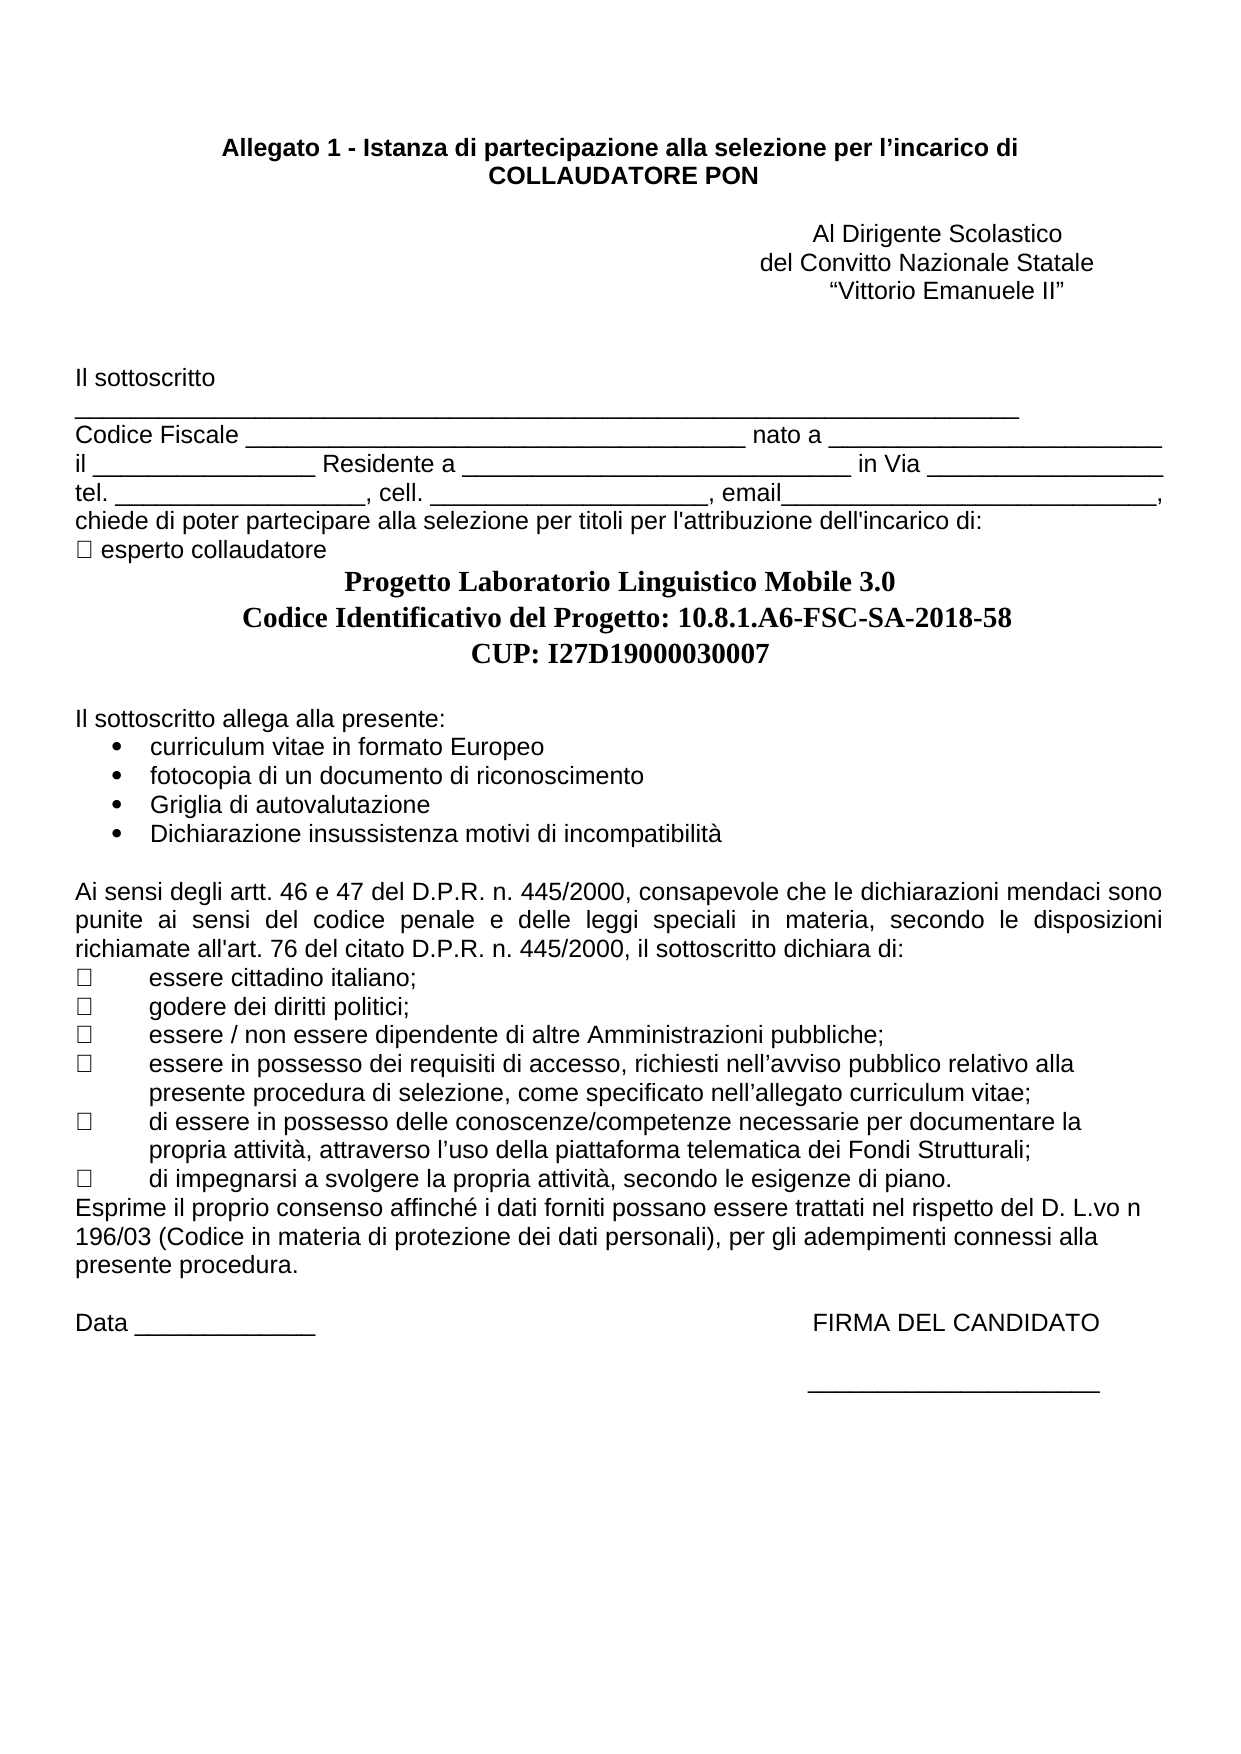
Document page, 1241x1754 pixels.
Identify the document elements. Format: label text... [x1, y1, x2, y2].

text  esperto collaudatore [75, 535, 1165, 564]
list fotocopia di un documento di riconoscimento [112, 761, 1165, 790]
text Il sottoscritto ____________________________________________________________________ [75, 362, 1165, 420]
text Codice Identificativo del Progetto: 10.8.1.A6-FSC-SA-2018-58 [89, 600, 1165, 634]
text Il sottoscritto allega alla presente: [75, 703, 1165, 732]
text  godere dei diritti politici; [75, 991, 1165, 1020]
text “Vittorio Emanuele II” [444, 276, 1165, 305]
text Data _____________ FIRMA DEL CANDIDATO [75, 1308, 1165, 1336]
list curriculum vitae in formato Europeo [112, 732, 1165, 761]
text Ai sensi degli artt. 46 e 47 del D.P.R. n. 445/2000, consapevole che le dichiarazioni mendaci sono punite ai sensi del codice penale e delle leggi speciali in materia, secondo le disposizioni richiamate all'art. 76 del citato D.P.R. n. 445/2000, il sottoscritto dichiara di: [75, 876, 1165, 963]
text il ________________ Residente a ____________________________ in Via _________________ [75, 449, 1165, 477]
text del Convitto Nazionale Statale [665, 247, 1165, 276]
text  essere cittadino italiano; [75, 963, 1165, 991]
text _____________________ [75, 1365, 1165, 1394]
text Allegato 1 - Istanza di partecipazione alla selezione per l’incarico di [75, 132, 1165, 161]
text chiede di poter partecipare alla selezione per titoli per l'attribuzione dell'incarico di: [75, 506, 1165, 535]
text  di essere in possesso delle conoscenze/competenze necessarie per documentare la propria attività, attraverso l’uso della piattaforma telematica dei Fondi Strutturali; [75, 1106, 1165, 1164]
text Progetto Laboratorio Linguistico Mobile 3.0 [75, 564, 1165, 597]
text Esprime il proprio consenso affinché i dati forniti possano essere trattati nel rispetto del D. L.vo n 196/03 (Codice in materia di protezione dei dati personali), per gli adempimenti connessi alla presente procedura. [75, 1193, 1165, 1279]
text  essere in possesso dei requisiti di accesso, richiesti nell’avviso pubblico relativo alla presente procedura di selezione, come specificato nell’allegato curriculum vitae; [75, 1049, 1165, 1106]
text  essere / non essere dipendente di altre Amministrazioni pubbliche; [75, 1020, 1165, 1049]
text tel. __________________, cell. ____________________, email___________________________, [75, 477, 1165, 506]
list Dichiarazione insussistenza motivi di incompatibilità [112, 819, 1165, 848]
text Al Dirigente Scolastico [739, 219, 1165, 247]
text CUP: I27D19000030007 [75, 636, 1165, 670]
list Griglia di autovalutazione [112, 790, 1165, 819]
text  di impegnarsi a svolgere la propria attività, secondo le esigenze di piano. [75, 1164, 1165, 1193]
text COLLAUDATORE PON [75, 161, 1165, 190]
text Codice Fiscale ____________________________________ nato a ________________________ [75, 420, 1165, 449]
